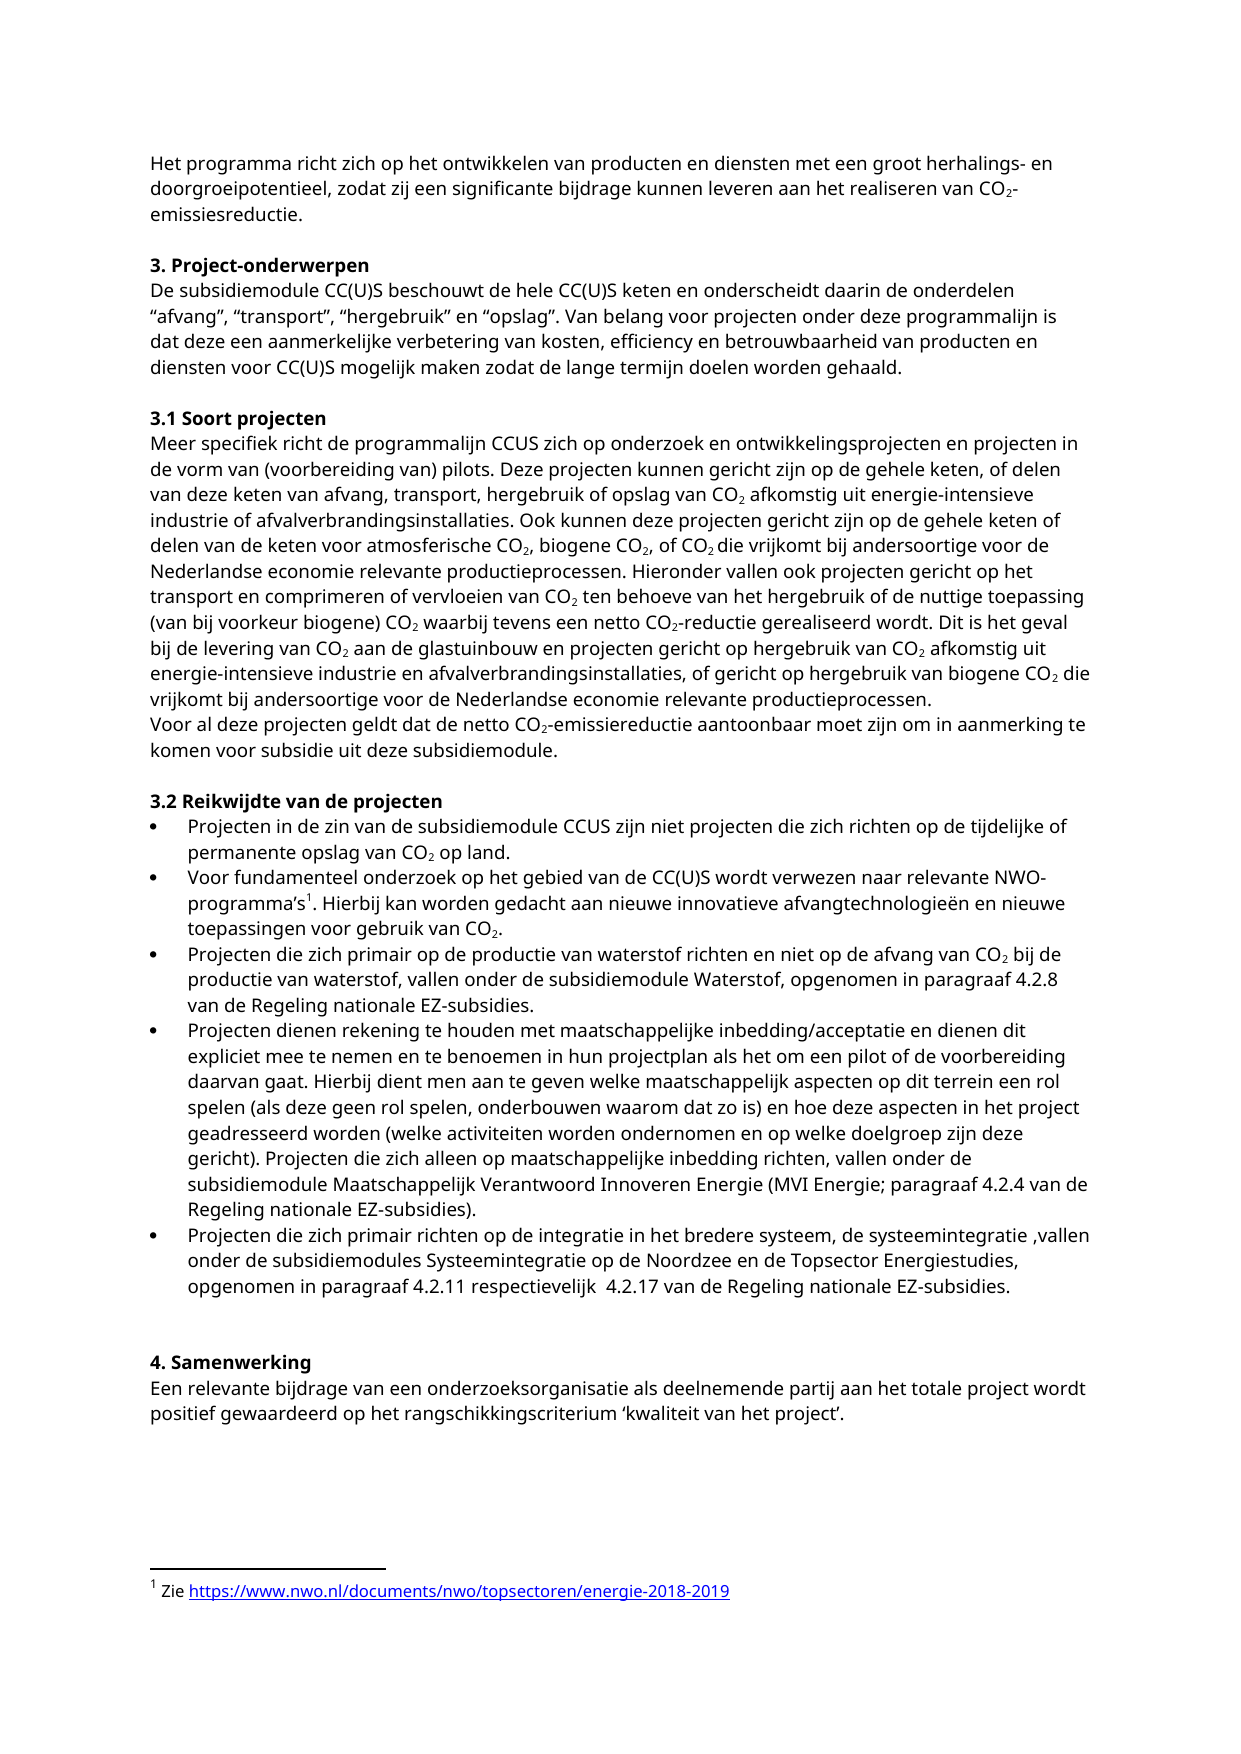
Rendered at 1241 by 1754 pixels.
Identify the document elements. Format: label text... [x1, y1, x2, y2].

text 3.1 Soort projecten [150, 405, 1090, 431]
text 3. Project-onderwerpen [150, 252, 1090, 278]
list Projecten die zich primair richten op de integratie in het bredere systeem, de systeemintegratie ,vallen onder de subsidiemodules Systeemintegratie op de Noordzee en de Topsector Energiestudies, opgenomen in paragraaf 4.2.11 respectievelijk 4.2.17 van de Regeling nationale EZ-subsidies. [150, 1222, 1090, 1298]
text Voor al deze projecten geldt dat de netto CO2-emissiereductie aantoonbaar moet zijn om in aanmerking te komen voor subsidie uit deze subsidiemodule. [150, 711, 1090, 762]
list Projecten die zich primair op de productie van waterstof richten en niet op de afvang van CO2 bij de productie van waterstof, vallen onder de subsidiemodule Waterstof, opgenomen in paragraaf 4.2.8 van de Regeling nationale EZ-subsidies. [150, 941, 1090, 1018]
text Het programma richt zich op het ontwikkelen van producten en diensten met een groot herhalings- en doorgroeipotentieel, zodat zij een significante bijdrage kunnen leveren aan het realiseren van CO2-emissiesreductie. [150, 150, 1090, 227]
list Projecten in de zin van de subsidiemodule CCUS zijn niet projecten die zich richten op de tijdelijke of permanente opslag van CO2 op land. [150, 813, 1090, 864]
text 4. Samenwerking [150, 1349, 1090, 1375]
text Meer specifiek richt de programmalijn CCUS zich op onderzoek en ontwikkelingsprojecten en projecten in de vorm van (voorbereiding van) pilots. Deze projecten kunnen gericht zijn op de gehele keten, of delen van deze keten van afvang, transport, hergebruik of opslag van CO2 afkomstig uit energie-intensieve industrie of afvalverbrandingsinstallaties. Ook kunnen deze projecten gericht zijn op de gehele keten of delen van de keten voor atmosferische CO2, biogene CO2, of CO2 die vrijkomt bij andersoortige voor de Nederlandse economie relevante productieprocessen. Hieronder vallen ook projecten gericht op het transport en comprimeren of vervloeien van CO2 ten behoeve van het hergebruik of de nuttige toepassing (van bij voorkeur biogene) CO2 waarbij tevens een netto CO2-reductie gerealiseerd wordt. Dit is het geval bij de levering van CO2 aan de glastuinbouw en projecten gericht op hergebruik van CO2 afkomstig uit energie-intensieve industrie en afvalverbrandingsinstallaties, of gericht op hergebruik van biogene CO2 die vrijkomt bij andersoortige voor de Nederlandse economie relevante productieprocessen. [150, 431, 1090, 711]
text 3.2 Reikwijdte van de projecten [150, 788, 1090, 813]
list Projecten dienen rekening te houden met maatschappelijke inbedding/acceptatie en dienen dit expliciet mee te nemen en te benoemen in hun projectplan als het om een pilot of de voorbereiding daarvan gaat. Hierbij dient men aan te geven welke maatschappelijk aspecten op dit terrein een rol spelen (als deze geen rol spelen, onderbouwen waarom dat zo is) en hoe deze aspecten in het project geadresseerd worden (welke activiteiten worden ondernomen en op welke doelgroep zijn deze gericht). Projecten die zich alleen op maatschappelijke inbedding richten, vallen onder de subsidiemodule Maatschappelijk Verantwoord Innoveren Energie (MVI Energie; paragraaf 4.2.4 van de Regeling nationale EZ-subsidies). [150, 1018, 1090, 1222]
list Voor fundamenteel onderzoek op het gebied van de CC(U)S wordt verwezen naar relevante NWO-programma’s. Hierbij kan worden gedacht aan nieuwe innovatieve afvangtechnologieën en nieuwe toepassingen voor gebruik van CO2. [150, 864, 1090, 941]
text De subsidiemodule CC(U)S beschouwt de hele CC(U)S keten en onderscheidt daarin de onderdelen “afvang”, “transport”, “hergebruik” en “opslag”. Van belang voor projecten onder deze programmalijn is dat deze een aanmerkelijke verbetering van kosten, efficiency en betrouwbaarheid van producten en diensten voor CC(U)S mogelijk maken zodat de lange termijn doelen worden gehaald. [150, 278, 1090, 405]
text Een relevante bijdrage van een onderzoeksorganisatie als deelnemende partij aan het totale project wordt positief gewaardeerd op het rangschikkingscriterium ‘kwaliteit van het project’. [150, 1375, 1090, 1426]
